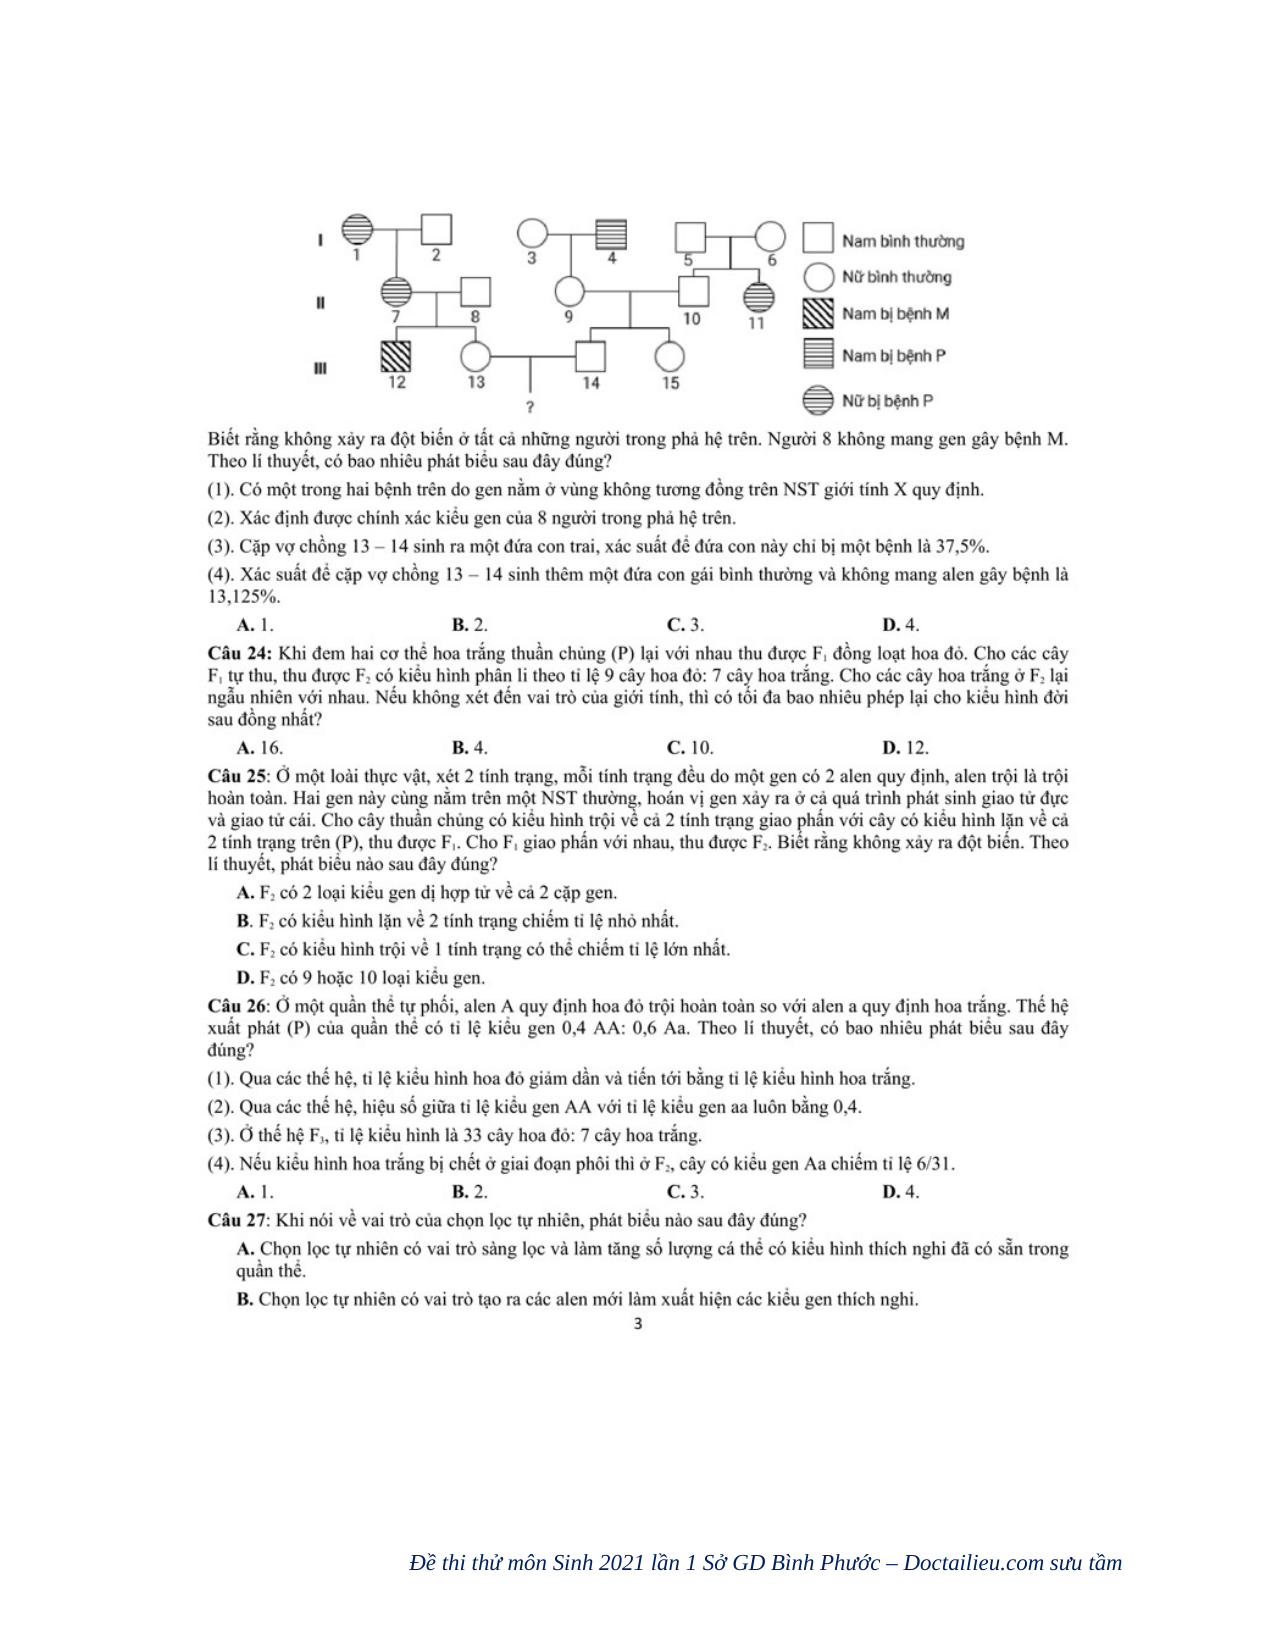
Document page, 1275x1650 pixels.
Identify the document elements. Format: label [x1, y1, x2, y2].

picture [150, 150, 1125, 1412]
